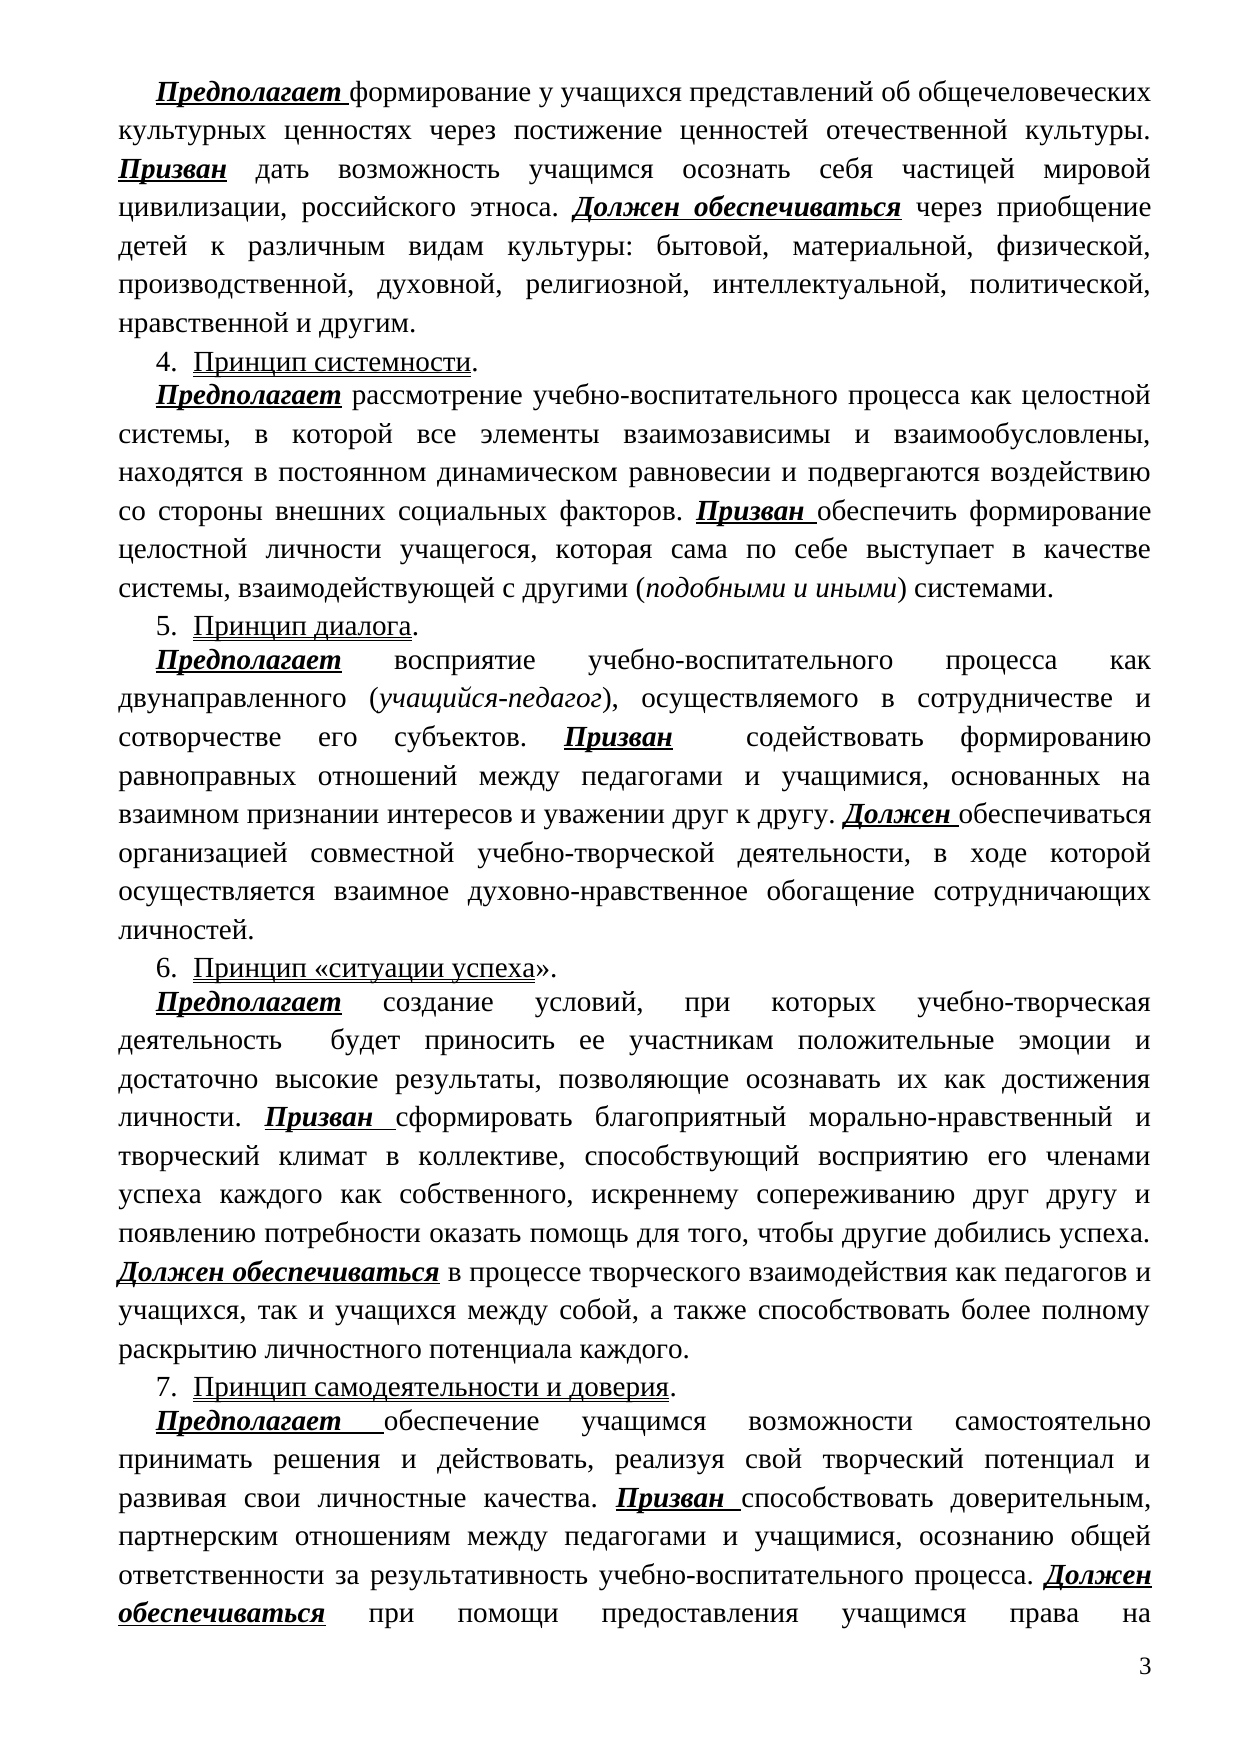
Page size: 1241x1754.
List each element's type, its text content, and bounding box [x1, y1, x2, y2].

text Предполагает формирование у учащихся представлений об общечеловеческих культурных ценностях через постижение ценностей отечественной культуры. Призван дать возможность учащимся осознать себя частицей мировой цивилизации, российского этноса. Должен обеспечиваться через приобщение детей к различным видам культуры: бытовой, материальной, физической, производственной, духовной, религиозной, интеллектуальной, политической, нравственной и другим. [118, 74, 1152, 339]
list Принцип диалога. [156, 608, 1152, 642]
list Принцип самодеятельности и доверия. [156, 1369, 1152, 1403]
list Принцип системности. [156, 344, 1152, 377]
list Принцип «ситуации успеха». [156, 950, 1152, 984]
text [118, 1403, 1152, 1629]
text Предполагает восприятие учебно-воспитательного процесса как двунаправленного (учащийся-педагог), осуществляемого в сотрудничестве и сотворчестве его субъектов. Призван содействовать формированию равноправных отношений между педагогами и учащимися, основанных на взаимном признании интересов и уважении друг к другу. Должен обеспечиваться организацией совместной учебно-творческой деятельности, в ходе которой осуществляется взаимное духовно-нравственное обогащение сотрудничающих личностей. [118, 642, 1152, 945]
text Предполагает создание условий, при которых учебно-творческая деятельность будет приносить ее участникам положительные эмоции и достаточно высокие результаты, позволяющие осознавать их как достижения личности. Призван сформировать благоприятный морально-нравственный и творческий климат в коллективе, способствующий восприятию его членами успеха каждого как собственного, искреннему сопереживанию друг другу и появлению потребности оказать помощь для того, чтобы другие добились успеха. Должен обеспечиваться в процессе творческого взаимодействия как педагогов и учащихся, так и учащихся между собой, а также способствовать более полному раскрытию личностного потенциала каждого. [118, 984, 1152, 1364]
text Предполагает рассмотрение учебно-воспитательного процесса как целостной системы, в которой все элементы взаимозависимы и взаимообусловлены, находятся в постоянном динамическом равновесии и подвергаются воздействию со стороны внешних социальных факторов. Призван обеспечить формирование целостной личности учащегося, которая сама по себе выступает в качестве системы, взаимодействующей с другими (подобными и иными) системами. [118, 377, 1152, 603]
